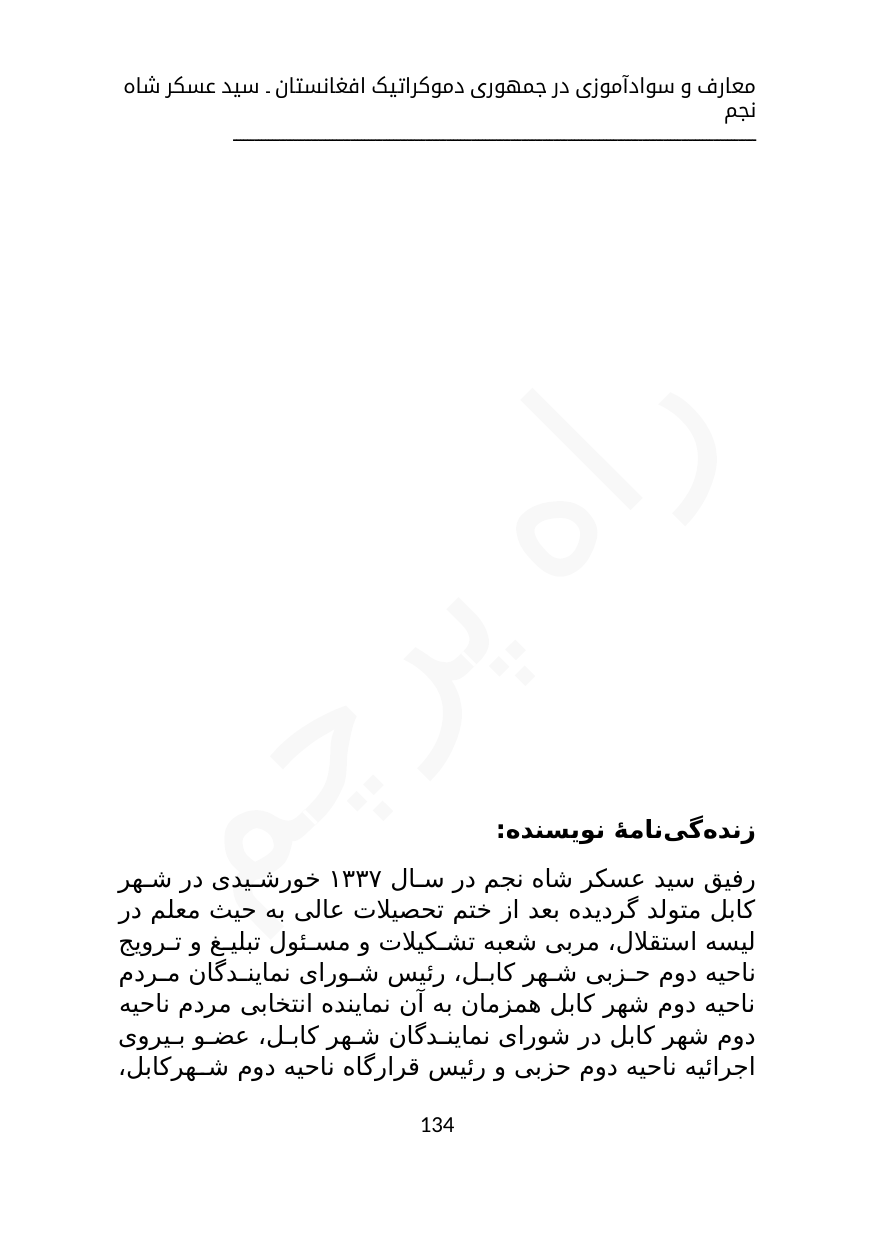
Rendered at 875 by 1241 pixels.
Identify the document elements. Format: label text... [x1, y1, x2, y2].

text زنده‌گی‌نامۀ نویسنده: [118, 816, 756, 845]
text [118, 864, 756, 1082]
